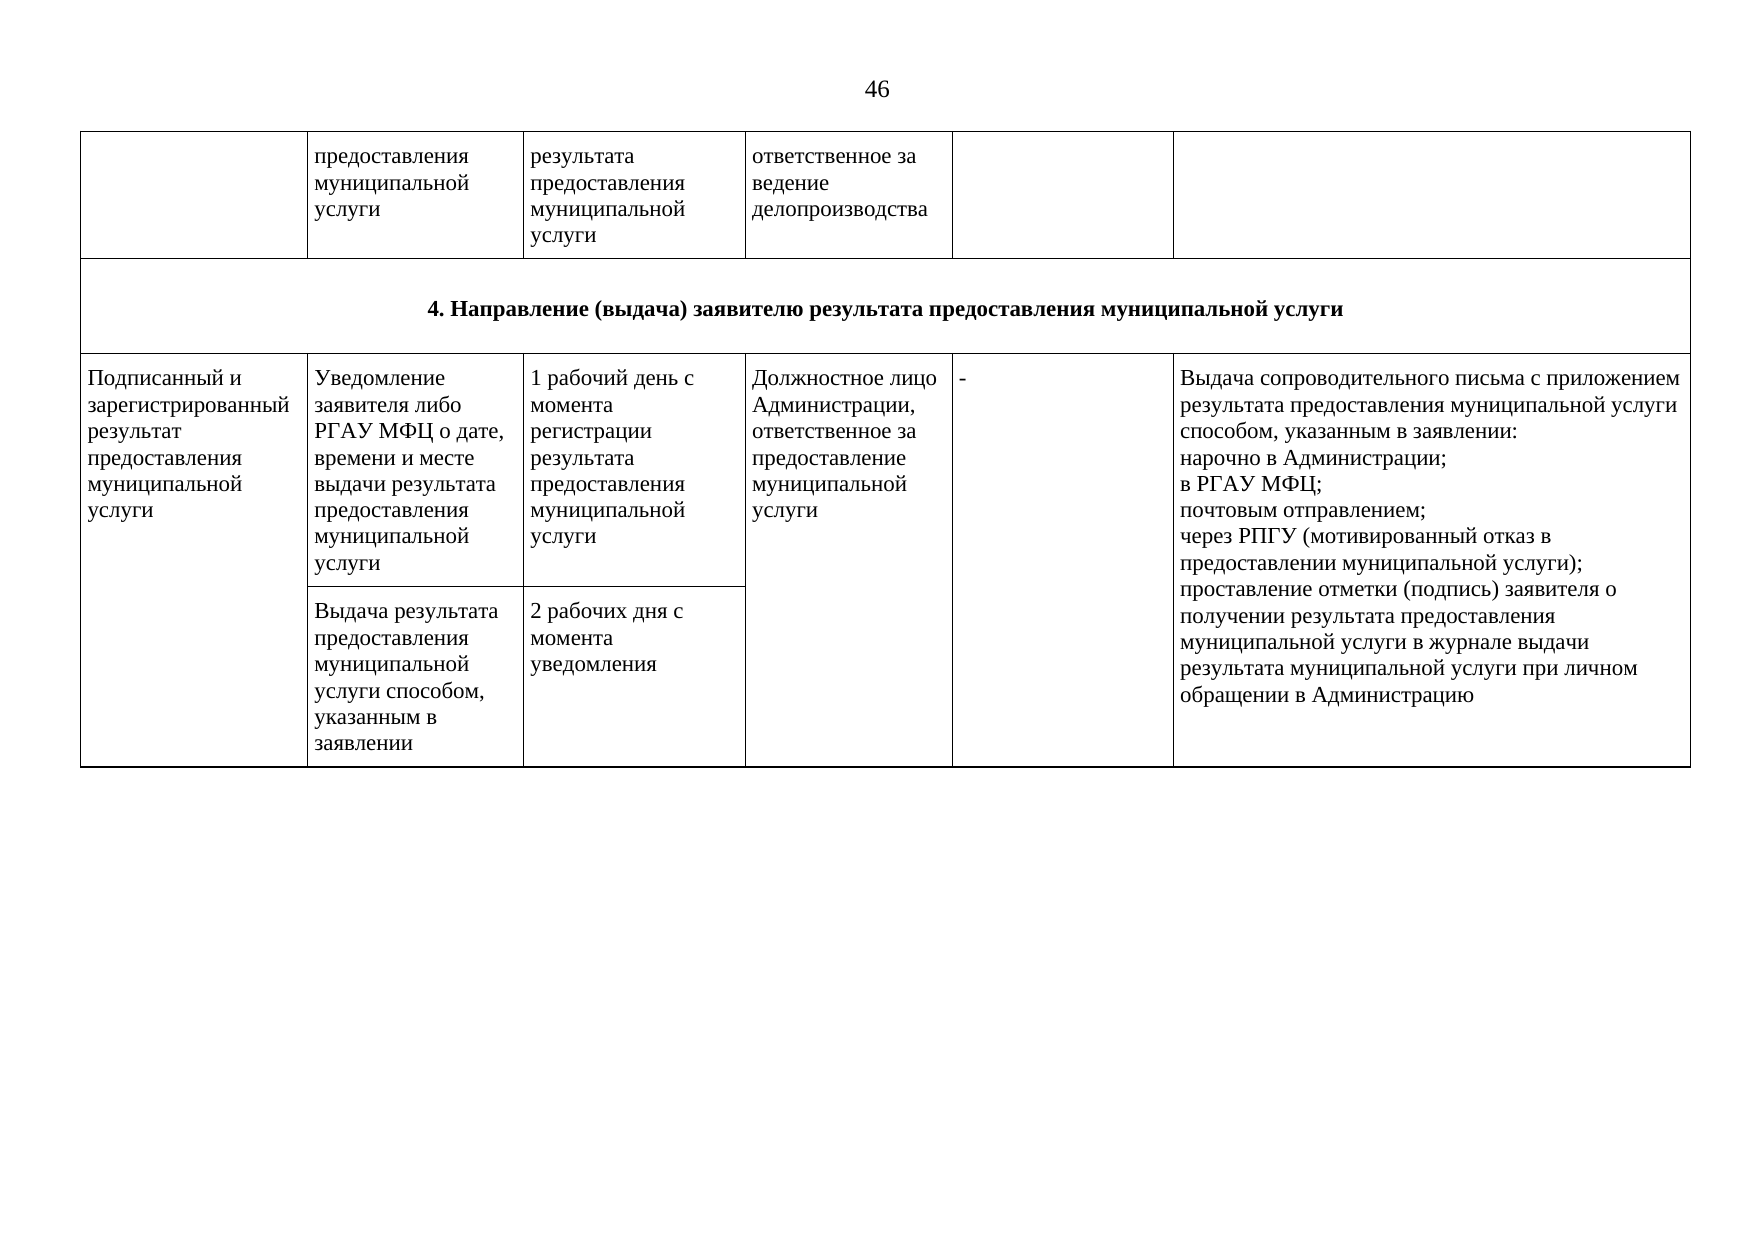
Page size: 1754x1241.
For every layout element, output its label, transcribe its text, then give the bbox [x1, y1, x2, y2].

table_cell 2 рабочих дня с момента уведомления [524, 587, 745, 766]
table_cell Выдача результата предоставления муниципальной услуги способом, указанным в заявлении [308, 587, 523, 766]
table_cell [308, 132, 523, 258]
table_cell Уведомление заявителя либо РГАУ МФЦ о дате, времени и месте выдачи результата предоставления муниципальной услуги [308, 354, 523, 586]
table_cell 4. Направление (выдача) заявителю результата предоставления муниципальной услуги [81, 259, 1690, 353]
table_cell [524, 132, 745, 258]
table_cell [746, 132, 952, 258]
table_cell [953, 132, 1173, 258]
table_cell 1 рабочий день с момента регистрации результата предоставления муниципальной услуги [524, 354, 745, 586]
table_cell - [953, 354, 1173, 766]
table_cell Должностное лицо Администрации, ответственное за предоставление муниципальной услуги [746, 354, 952, 766]
table_cell Выдача сопроводительного письма с приложением результата предоставления муниципальной услуги способом, указанным в заявлении: нарочно в Администрации; в РГАУ МФЦ; почтовым отправлением; через РПГУ (мотивированный отказ в предоставлении муниципальной услуги); проставление отметки (подпись) заявителя о получении результата предоставления муниципальной услуги в журнале выдачи результата муниципальной услуги при личном обращении в Администрацию [1174, 354, 1690, 766]
table_cell Подписанный и зарегистрированный результат предоставления муниципальной услуги [81, 354, 307, 766]
